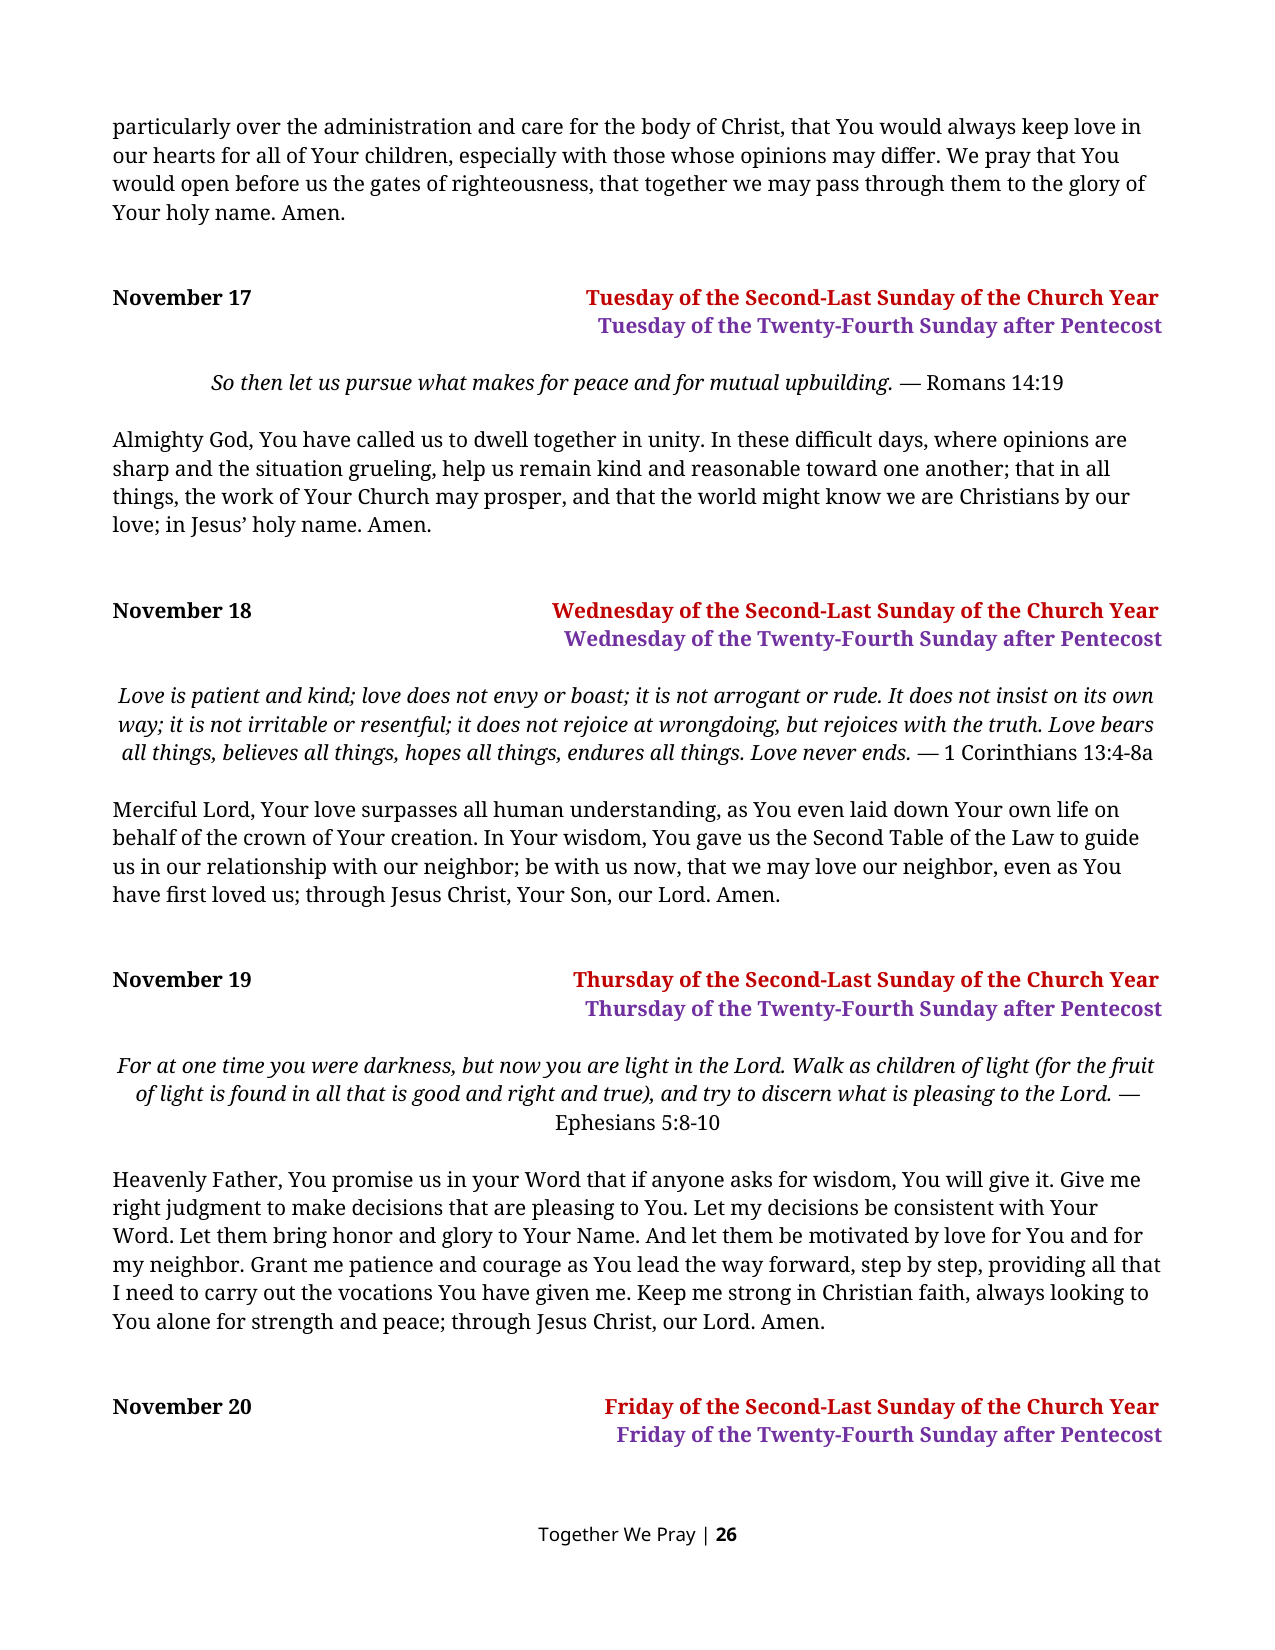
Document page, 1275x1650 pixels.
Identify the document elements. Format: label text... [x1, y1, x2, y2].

text Tuesday of the Twenty-Fourth Sunday after Pentecost [112, 312, 1162, 340]
text November 19 Thursday of the Second-Last Sunday of the Church Year [112, 966, 1162, 994]
text So then let us pursue what makes for peace and for mutual upbuilding. — Romans 14:19 [112, 368, 1162, 397]
text November 17 Tuesday of the Second-Last Sunday of the Church Year [112, 283, 1162, 312]
text November 20 Friday of the Second-Last Sunday of the Church Year [112, 1392, 1162, 1421]
text Almighty God, You have called us to dwell together in unity. In these difficult days, where opinions are sharp and the situation grueling, help us remain kind and reasonable toward one another; that in all things, the work of Your Church may prosper, and that the world might know we are Christians by our love; in Jesus’ holy name. Amen. [112, 425, 1162, 539]
text Friday of the Twenty-Fourth Sunday after Pentecost [112, 1421, 1162, 1449]
text For at one time you were darkness, but now you are light in the Lord. Walk as children of light (for the fruit of light is found in all that is good and right and true), and try to discern what is pleasing to the Lord. — Ephesians 5:8-10 [112, 1051, 1162, 1136]
text Heavenly Father, You promise us in your Word that if anyone asks for wisdom, You will give it. Give me right judgment to make decisions that are pleasing to You. Let my decisions be consistent with Your Word. Let them bring honor and glory to Your Name. And let them be motivated by love for You and for my neighbor. Grant me patience and courage as You lead the way forward, step by step, providing all that I need to carry out the vocations You have given me. Keep me strong in Christian faith, always looking to You alone for strength and peace; through Jesus Christ, our Lord. Amen. [112, 1165, 1162, 1335]
text Wednesday of the Twenty-Fourth Sunday after Pentecost [112, 624, 1162, 653]
text Thursday of the Twenty-Fourth Sunday after Pentecost [112, 994, 1162, 1022]
text Love is patient and kind; love does not envy or boast; it is not arrogant or rude. It does not insist on its own way; it is not irritable or resentful; it does not rejoice at wrongdoing, but rejoices with the truth. Love bears all things, believes all things, hopes all things, endures all things. Love never ends. — 1 Corinthians 13:4-8a [112, 681, 1162, 767]
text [112, 112, 1162, 226]
text November 18 Wednesday of the Second-Last Sunday of the Church Year [112, 596, 1162, 624]
text Merciful Lord, Your love surpasses all human understanding, as You even laid down Your own life on behalf of the crown of Your creation. In Your wisdom, You gave us the Second Table of the Law to guide us in our relationship with our neighbor; be with us now, that we may love our neighbor, even as You have first loved us; through Jesus Christ, Your Son, our Lord. Amen. [112, 795, 1162, 909]
